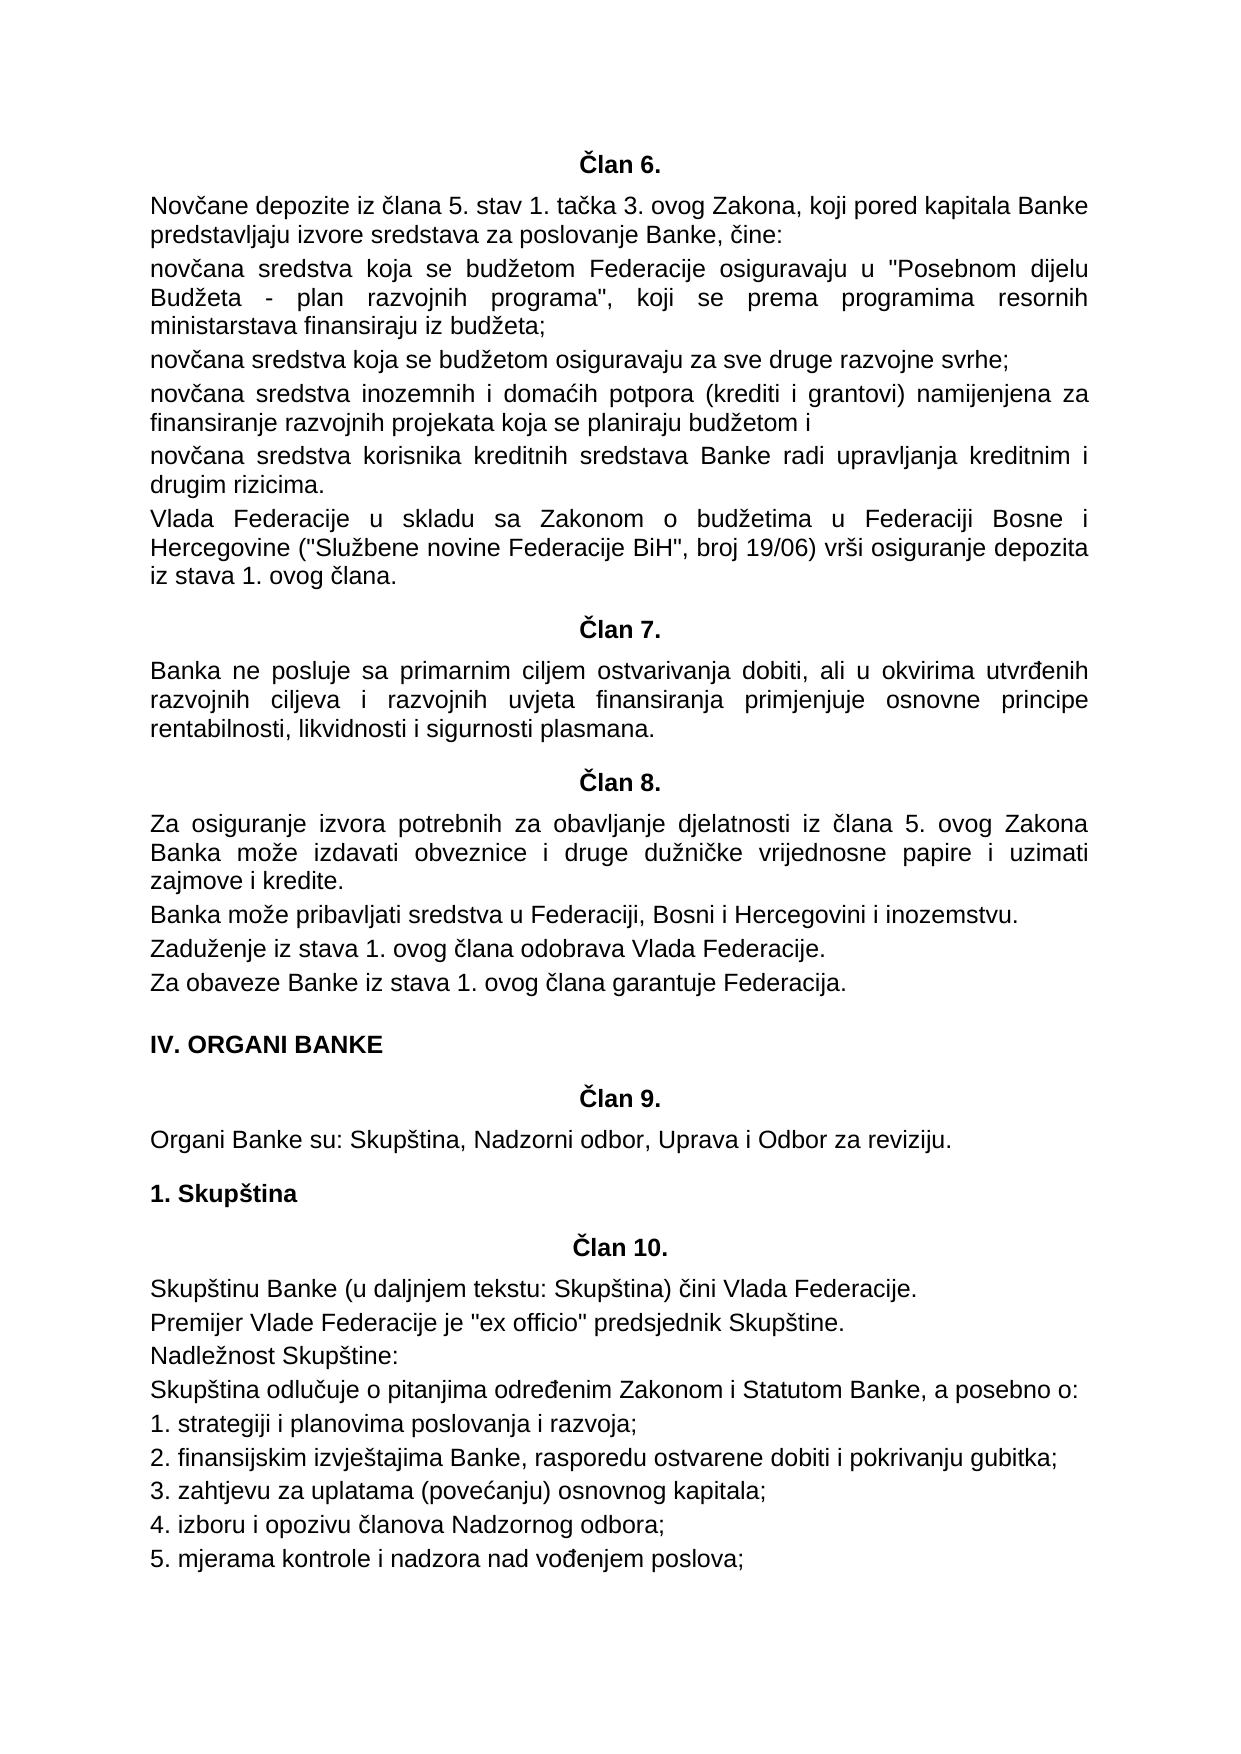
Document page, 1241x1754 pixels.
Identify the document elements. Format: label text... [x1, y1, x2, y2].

text IV. ORGANI BANKE [150, 1030, 1090, 1059]
text Premijer Vlade Federacije je "ex officio" predsjednik Skupštine. [150, 1307, 1090, 1336]
text Skupština odlučuje o pitanjima određenim Zakonom i Statutom Banke, a posebno o: [150, 1375, 1090, 1404]
text novčana sredstva korisnika kreditnih sredstava Banke radi upravljanja kreditnim i drugim rizicima. [150, 441, 1090, 499]
text novčana sredstva inozemnih i domaćih potpora (krediti i grantovi) namijenjena za finansiranje razvojnih projekata koja se planiraju budžetom i [150, 379, 1090, 436]
text Banka ne posluje sa primarnim ciljem ostvarivanja dobiti, ali u okvirima utvrđenih razvojnih ciljeva i razvojnih uvjeta finansiranja primjenjuje osnovne principe rentabilnosti, likvidnosti i sigurnosti plasmana. [150, 656, 1090, 742]
text 3. zahtjevu za uplatama (povećanju) osnovnog kapitala; [150, 1476, 1090, 1505]
text 1. Skupština [150, 1179, 1090, 1207]
text Organi Banke su: Skupština, Nadzorni odbor, Uprava i Odbor za reviziju. [150, 1125, 1090, 1154]
text novčana sredstva koja se budžetom Federacije osiguravaju u "Posebnom dijelu Budžeta - plan razvojnih programa", koji se prema programima resornih ministarstava finansiraju iz budžeta; [150, 254, 1090, 340]
text Član 9. [150, 1084, 1090, 1112]
text Zaduženje iz stava 1. ovog člana odobrava Vlada Federacije. [150, 934, 1090, 962]
text Banka može pribavljati sredstva u Federaciji, Bosni i Hercegovini i inozemstvu. [150, 900, 1090, 929]
text 5. mjerama kontrole i nadzora nad vođenjem poslova; [150, 1544, 1090, 1572]
text Za obaveze Banke iz stava 1. ovog člana garantuje Federacija. [150, 967, 1090, 996]
text Vlada Federacije u skladu sa Zakonom o budžetima u Federaciji Bosne i Hercegovine ("Službene novine Federacije BiH", broj 19/06) vrši osiguranje depozita iz stava 1. ovog člana. [150, 504, 1090, 590]
text Član 10. [150, 1232, 1090, 1261]
text Član 7. [150, 615, 1090, 644]
text 1. strategiji i planovima poslovanja i razvoja; [150, 1409, 1090, 1437]
text Nadležnost Skupštine: [150, 1341, 1090, 1370]
text 4. izboru i opozivu članova Nadzornog odbora; [150, 1510, 1090, 1539]
text 2. finansijskim izvještajima Banke, rasporedu ostvarene dobiti i pokrivanju gubitka; [150, 1442, 1090, 1471]
text Skupštinu Banke (u daljnjem tekstu: Skupština) čini Vlada Federacije. [150, 1274, 1090, 1302]
text Novčane depozite iz člana 5. stav 1. tačka 3. ovog Zakona, koji pored kapitala Banke predstavljaju izvore sredstava za poslovanje Banke, čine: [150, 191, 1090, 249]
text Član 8. [150, 767, 1090, 796]
text Za osiguranje izvora potrebnih za obavljanje djelatnosti iz člana 5. ovog Zakona Banka može izdavati obveznice i druge dužničke vrijednosne papire i uzimati zajmove i kredite. [150, 809, 1090, 895]
text Član 6. [150, 150, 1090, 179]
text novčana sredstva koja se budžetom osiguravaju za sve druge razvojne svrhe; [150, 345, 1090, 374]
